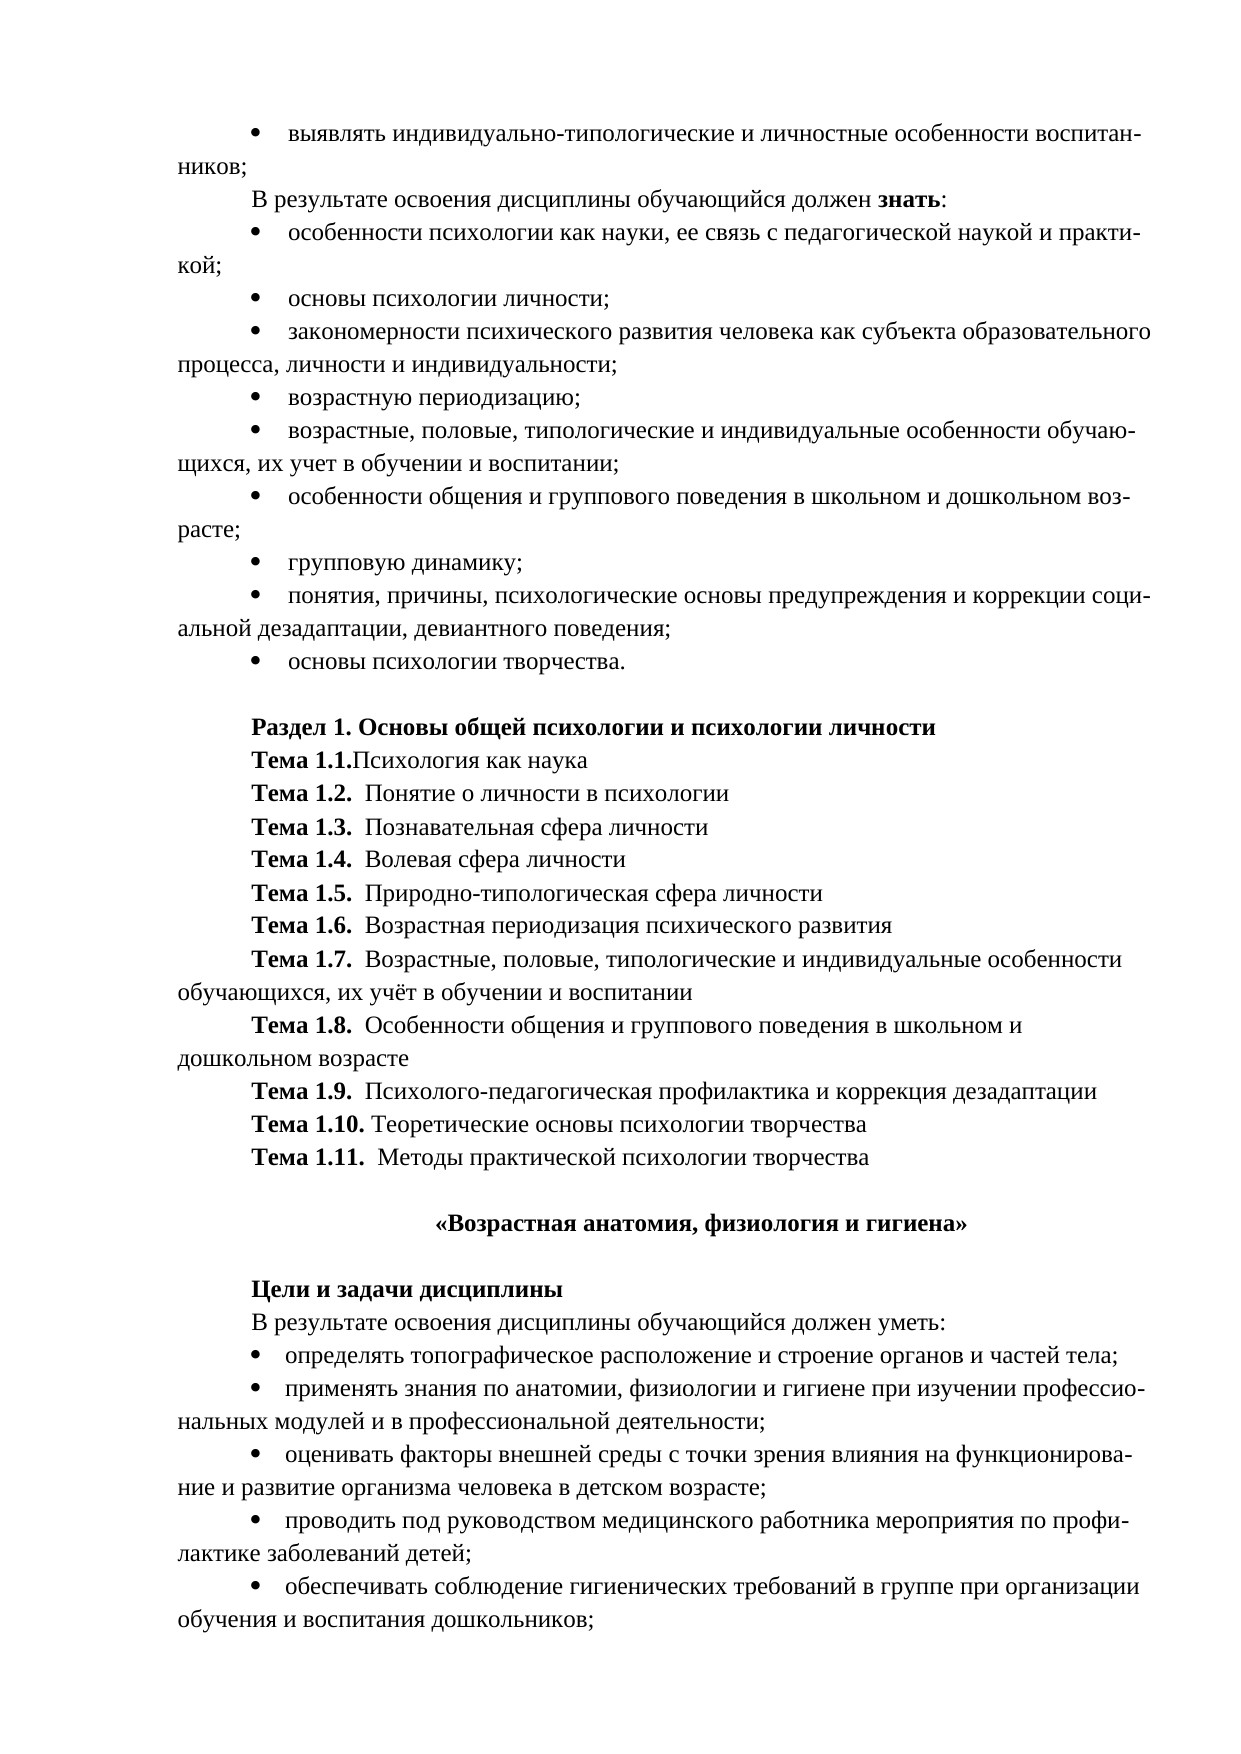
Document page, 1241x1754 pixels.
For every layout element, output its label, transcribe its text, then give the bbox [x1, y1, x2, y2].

list особенности психологии как науки, ее связь с педагогической наукой и практикой; [177, 217, 1152, 279]
list основы психологии творчества. [177, 646, 1152, 675]
list определять топографическое расположение и строение органов и частей тела; [177, 1340, 1152, 1369]
text Тема 1.11. Методы практической психологии творчества [177, 1142, 1152, 1171]
text Цели и задачи дисциплины [177, 1274, 1152, 1303]
list применять знания по анатомии, физиологии и гигиене при изучении профессиональных модулей и в профессиональной деятельности; [177, 1373, 1152, 1435]
text Тема 1.7. Возрастные, половые, типологические и индивидуальные особенности обучающихся, их учёт в обучении и воспитании [177, 944, 1152, 1005]
list оценивать факторы внешней среды с точки зрения влияния на функционирование и развитие организма человека в детском возрасте; [177, 1439, 1152, 1501]
text «Возрастная анатомия, физиология и гигиена» [177, 1208, 1152, 1237]
text Тема 1.9. Психолого-педагогическая профилактика и коррекция дезадаптации [177, 1076, 1152, 1104]
list особенности общения и группового поведения в школьном и дошкольном возрасте; [177, 481, 1152, 543]
text Раздел 1. Основы общей психологии и психологии личности [177, 712, 1152, 741]
text Тема 1.1.Психология как наука [177, 746, 1152, 774]
list возрастные, половые, типологические и индивидуальные особенности обучающихся, их учет в обучении и воспитании; [177, 415, 1152, 477]
list понятия, причины, психологические основы предупреждения и коррекции социальной дезадаптации, девиантного поведения; [177, 580, 1152, 642]
text В результате освоения дисциплины обучающийся должен уметь: [177, 1307, 1152, 1336]
text В результате освоения дисциплины обучающийся должен знать: [177, 184, 878, 213]
list выявлять индивидуально-типологические и личностные особенности воспитанников; [177, 118, 1152, 180]
list возрастную периодизацию; [177, 382, 1152, 411]
text Тема 1.10. Теоретические основы психологии творчества [177, 1109, 1152, 1137]
text Тема 1.3. Познавательная сфера личности [177, 812, 1152, 840]
text Тема 1.2. Понятие о личности в психологии [177, 778, 1152, 807]
list основы психологии личности; [177, 283, 1152, 312]
list проводить под руководством медицинского работника мероприятия по профилактике заболеваний детей; [177, 1505, 1152, 1567]
list закономерности психического развития человека как субъекта образовательного процесса, личности и индивидуальности; [177, 316, 1152, 378]
text Тема 1.8. Особенности общения и группового поведения в школьном и дошкольном возрасте [177, 1010, 1152, 1071]
list обеспечивать соблюдение гигиенических требований в группе при организации обучения и воспитания дошкольников; [177, 1571, 1152, 1633]
text Тема 1.6. Возрастная периодизация психического развития [177, 911, 1152, 939]
list групповую динамику; [177, 547, 1152, 576]
text Тема 1.4. Волевая сфера личности [177, 844, 1152, 873]
text В результате освоения дисциплины обучающийся должен знать: [940, 184, 1152, 213]
text Тема 1.5. Природно-типологическая сфера личности [177, 878, 1152, 906]
